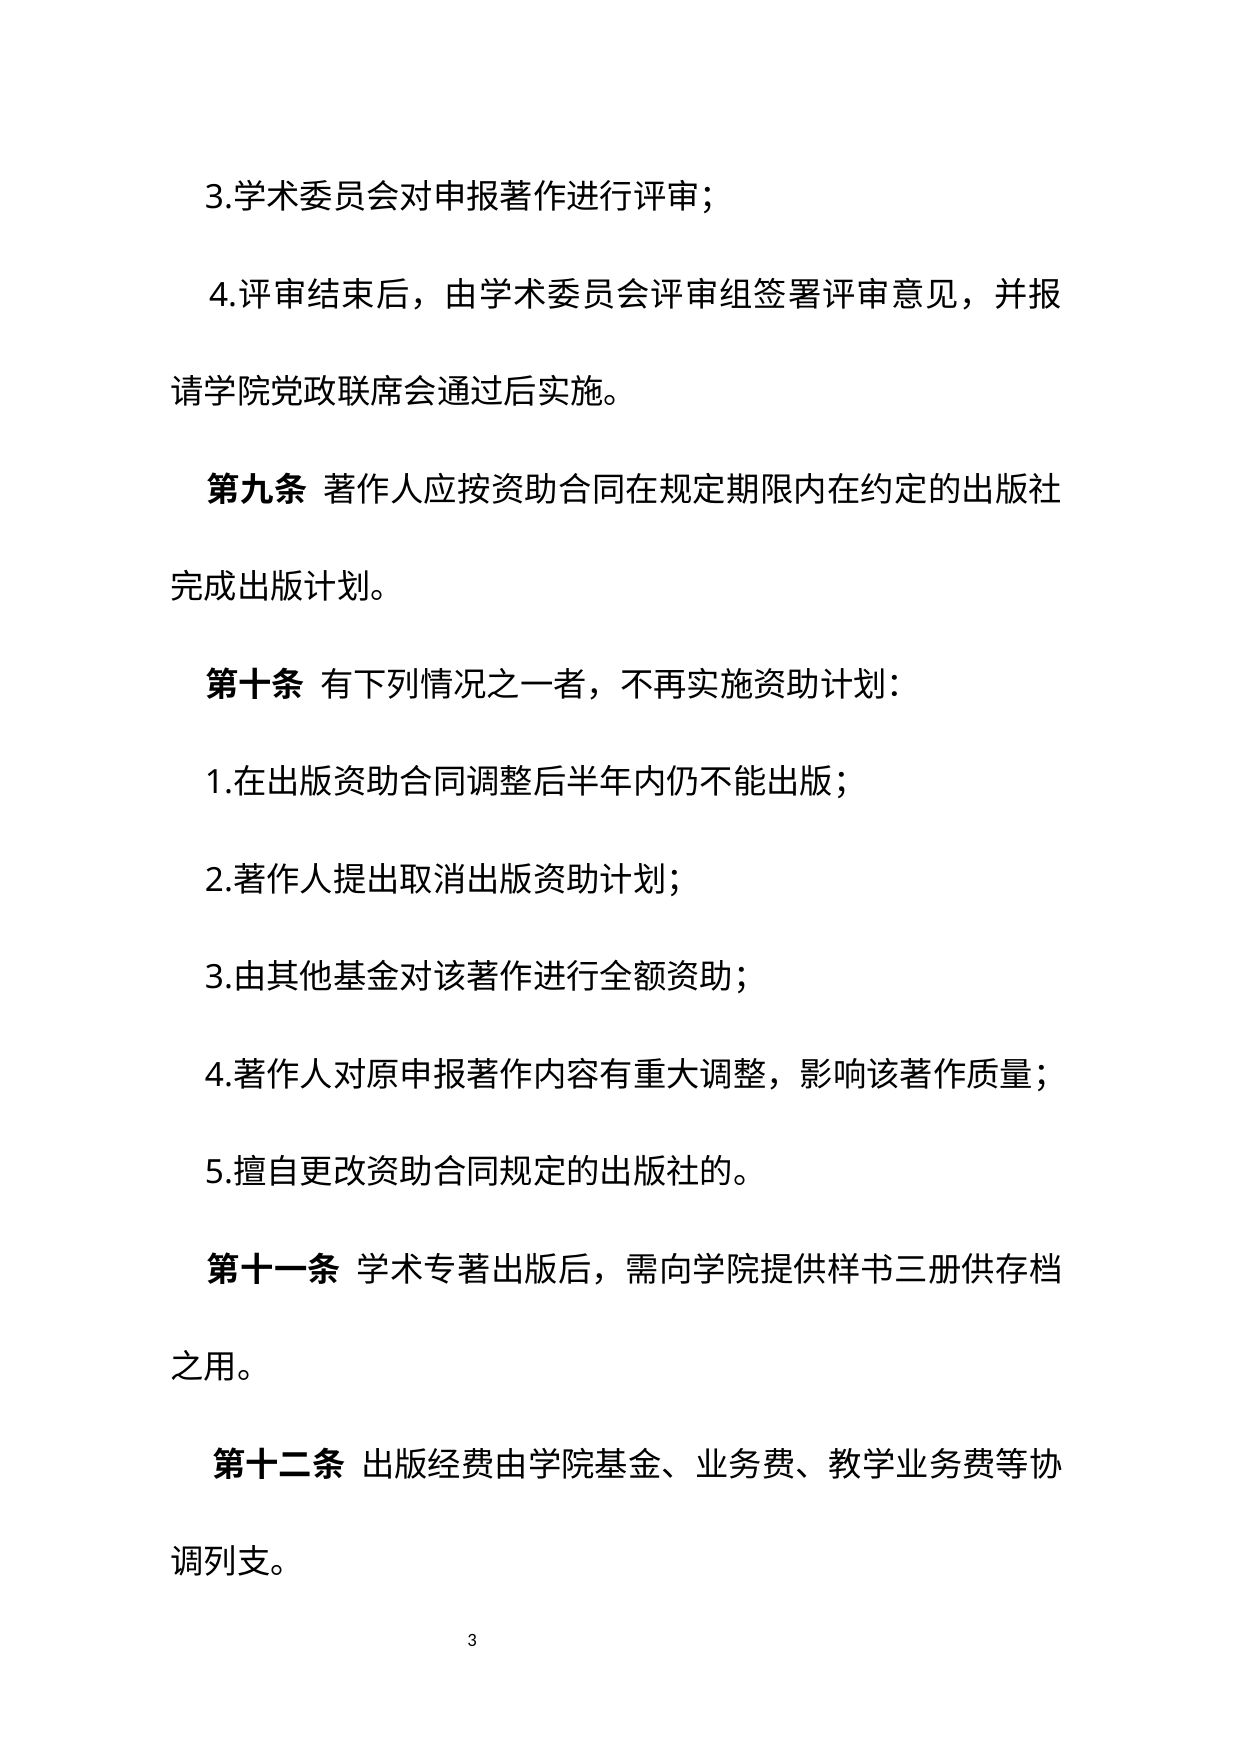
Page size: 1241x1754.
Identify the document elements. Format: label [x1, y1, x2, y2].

text [170, 162, 1064, 1592]
